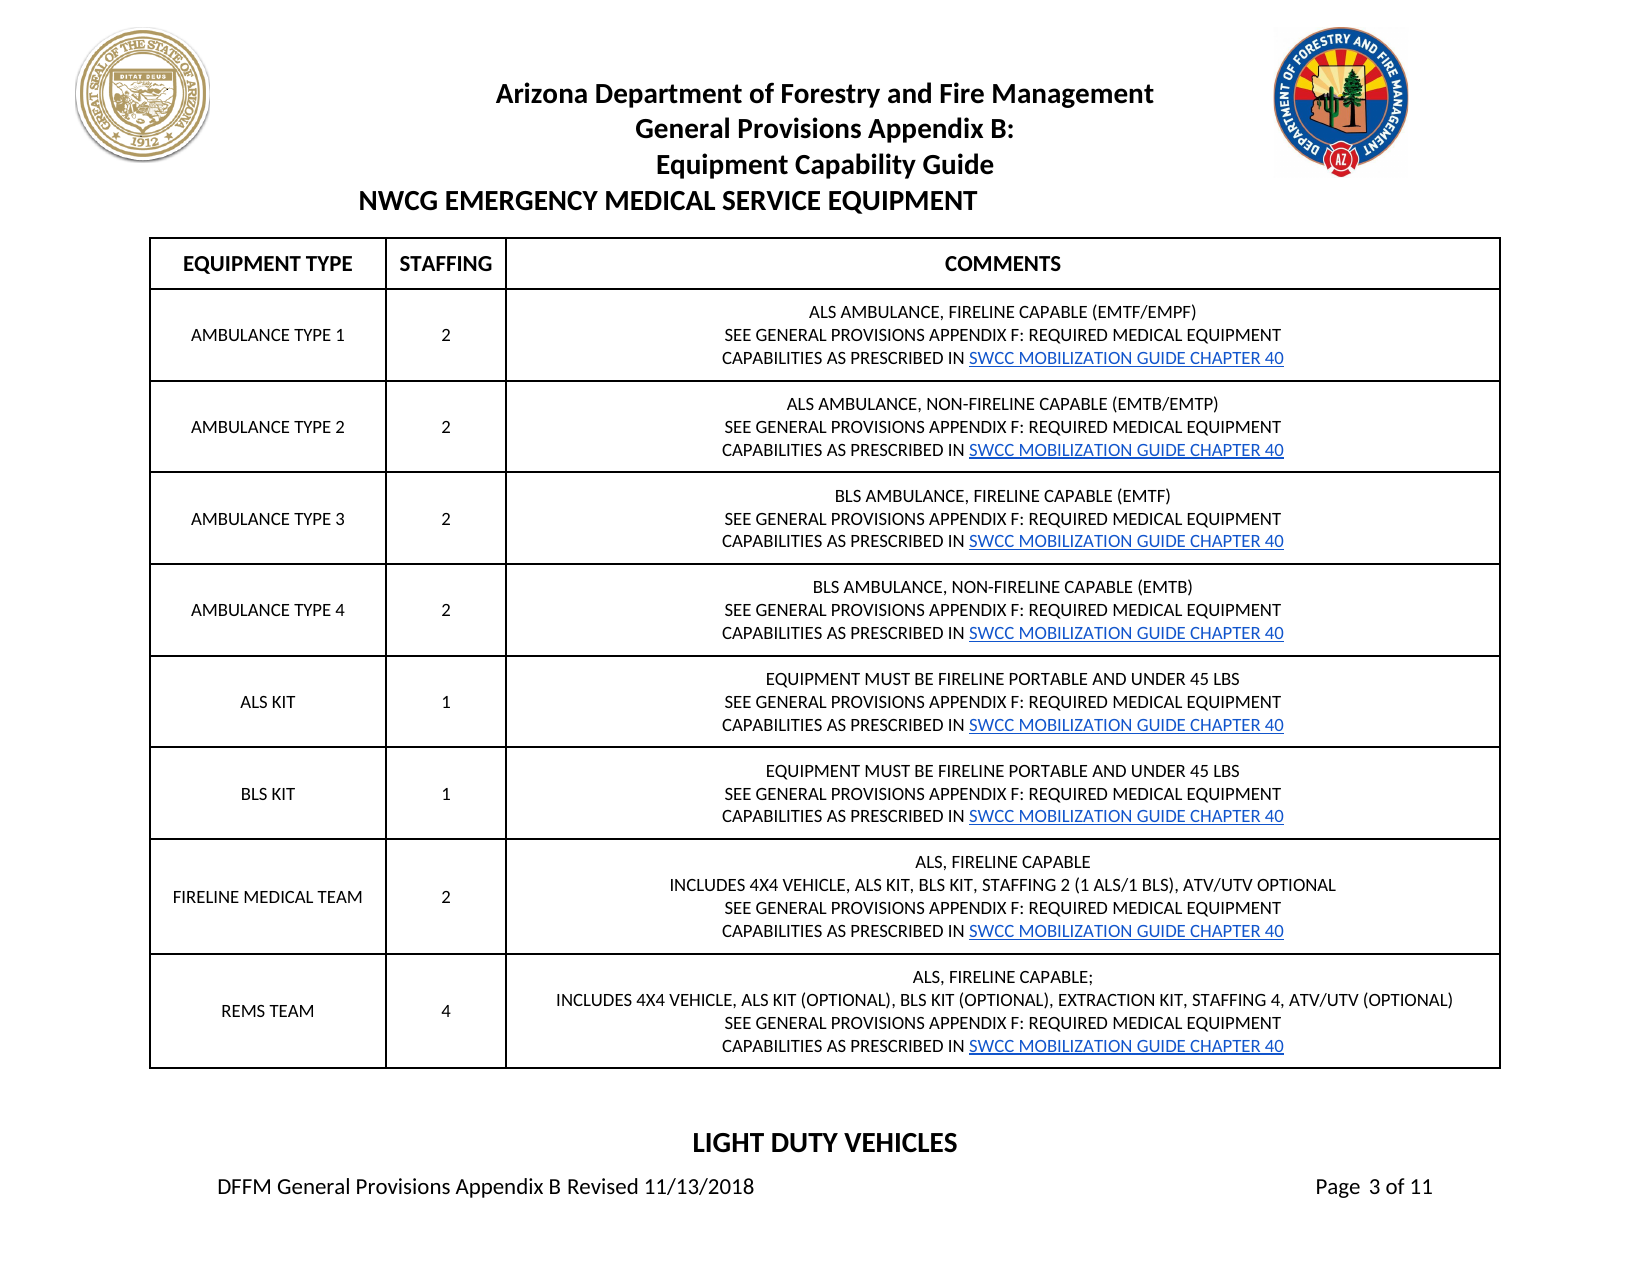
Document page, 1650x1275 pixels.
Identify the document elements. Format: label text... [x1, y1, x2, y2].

table_cell 2 [387, 473, 505, 563]
picture [1273, 27, 1409, 178]
table_cell AMBULANCE TYPE 3 [151, 473, 385, 563]
table_cell ALS AMBULANCE, NON-FIRELINE CAPABLE (EMTB/EMTP) SEE GENERAL PROVISIONS APPENDIX F: REQUIRED MEDICAL EQUIPMENT CAPABILITIES AS PRESCRIBED IN SWCC MOBILIZATION GUIDE CHAPTER 40 [507, 382, 1499, 471]
text LIGHT DUTY VEHICLES [75, 1124, 1575, 1160]
table_cell BLS KIT [151, 748, 385, 838]
table_cell 1 [387, 657, 505, 746]
table_cell BLS AMBULANCE, FIRELINE CAPABLE (EMTF) SEE GENERAL PROVISIONS APPENDIX F: REQUIRED MEDICAL EQUIPMENT CAPABILITIES AS PRESCRIBED IN SWCC MOBILIZATION GUIDE CHAPTER 40 [507, 473, 1499, 563]
table_cell REMS TEAM [151, 955, 385, 1067]
table_cell 4 [387, 955, 505, 1067]
table_cell ALS KIT [151, 657, 385, 746]
table_header COMMENTS [507, 239, 1499, 288]
table_cell 2 [387, 565, 505, 654]
table_cell 2 [387, 382, 505, 471]
table_cell ALS AMBULANCE, FIRELINE CAPABLE (EMTF/EMPF) SEE GENERAL PROVISIONS APPENDIX F: REQUIRED MEDICAL EQUIPMENT CAPABILITIES AS PRESCRIBED IN SWCC MOBILIZATION GUIDE CHAPTER 40 [507, 290, 1499, 379]
table_cell AMBULANCE TYPE 2 [151, 382, 385, 471]
picture [75, 27, 210, 163]
table_header STAFFING [387, 239, 505, 288]
table_cell AMBULANCE TYPE 1 [151, 290, 385, 379]
table_cell AMBULANCE TYPE 4 [151, 565, 385, 654]
table_cell 2 [387, 290, 505, 379]
text NWCG EMERGENCY MEDICAL SERVICE EQUIPMENT [75, 182, 1575, 217]
table_header EQUIPMENT TYPE [151, 239, 385, 288]
table_cell EQUIPMENT MUST BE FIRELINE PORTABLE AND UNDER 45 LBS SEE GENERAL PROVISIONS APPENDIX F: REQUIRED MEDICAL EQUIPMENT CAPABILITIES AS PRESCRIBED IN SWCC MOBILIZATION GUIDE CHAPTER 40 [507, 657, 1499, 746]
table_cell 2 [387, 840, 505, 952]
table_cell 1 [387, 748, 505, 838]
table_cell EQUIPMENT MUST BE FIRELINE PORTABLE AND UNDER 45 LBS SEE GENERAL PROVISIONS APPENDIX F: REQUIRED MEDICAL EQUIPMENT CAPABILITIES AS PRESCRIBED IN SWCC MOBILIZATION GUIDE CHAPTER 40 [507, 748, 1499, 838]
table_cell FIRELINE MEDICAL TEAM [151, 840, 385, 952]
table_cell ALS, FIRELINE CAPABLE; INCLUDES 4X4 VEHICLE, ALS KIT (OPTIONAL), BLS KIT (OPTIONAL), EXTRACTION KIT, STAFFING 4, ATV/UTV (OPTIONAL) SEE GENERAL PROVISIONS APPENDIX F: REQUIRED MEDICAL EQUIPMENT CAPABILITIES AS PRESCRIBED IN SWCC MOBILIZATION GUIDE CHAPTER 40 [507, 955, 1499, 1067]
table_cell BLS AMBULANCE, NON-FIRELINE CAPABLE (EMTB) SEE GENERAL PROVISIONS APPENDIX F: REQUIRED MEDICAL EQUIPMENT CAPABILITIES AS PRESCRIBED IN SWCC MOBILIZATION GUIDE CHAPTER 40 [507, 565, 1499, 654]
table_cell ALS, FIRELINE CAPABLE INCLUDES 4X4 VEHICLE, ALS KIT, BLS KIT, STAFFING 2 (1 ALS/1 BLS), ATV/UTV OPTIONAL SEE GENERAL PROVISIONS APPENDIX F: REQUIRED MEDICAL EQUIPMENT CAPABILITIES AS PRESCRIBED IN SWCC MOBILIZATION GUIDE CHAPTER 40 [507, 840, 1499, 952]
